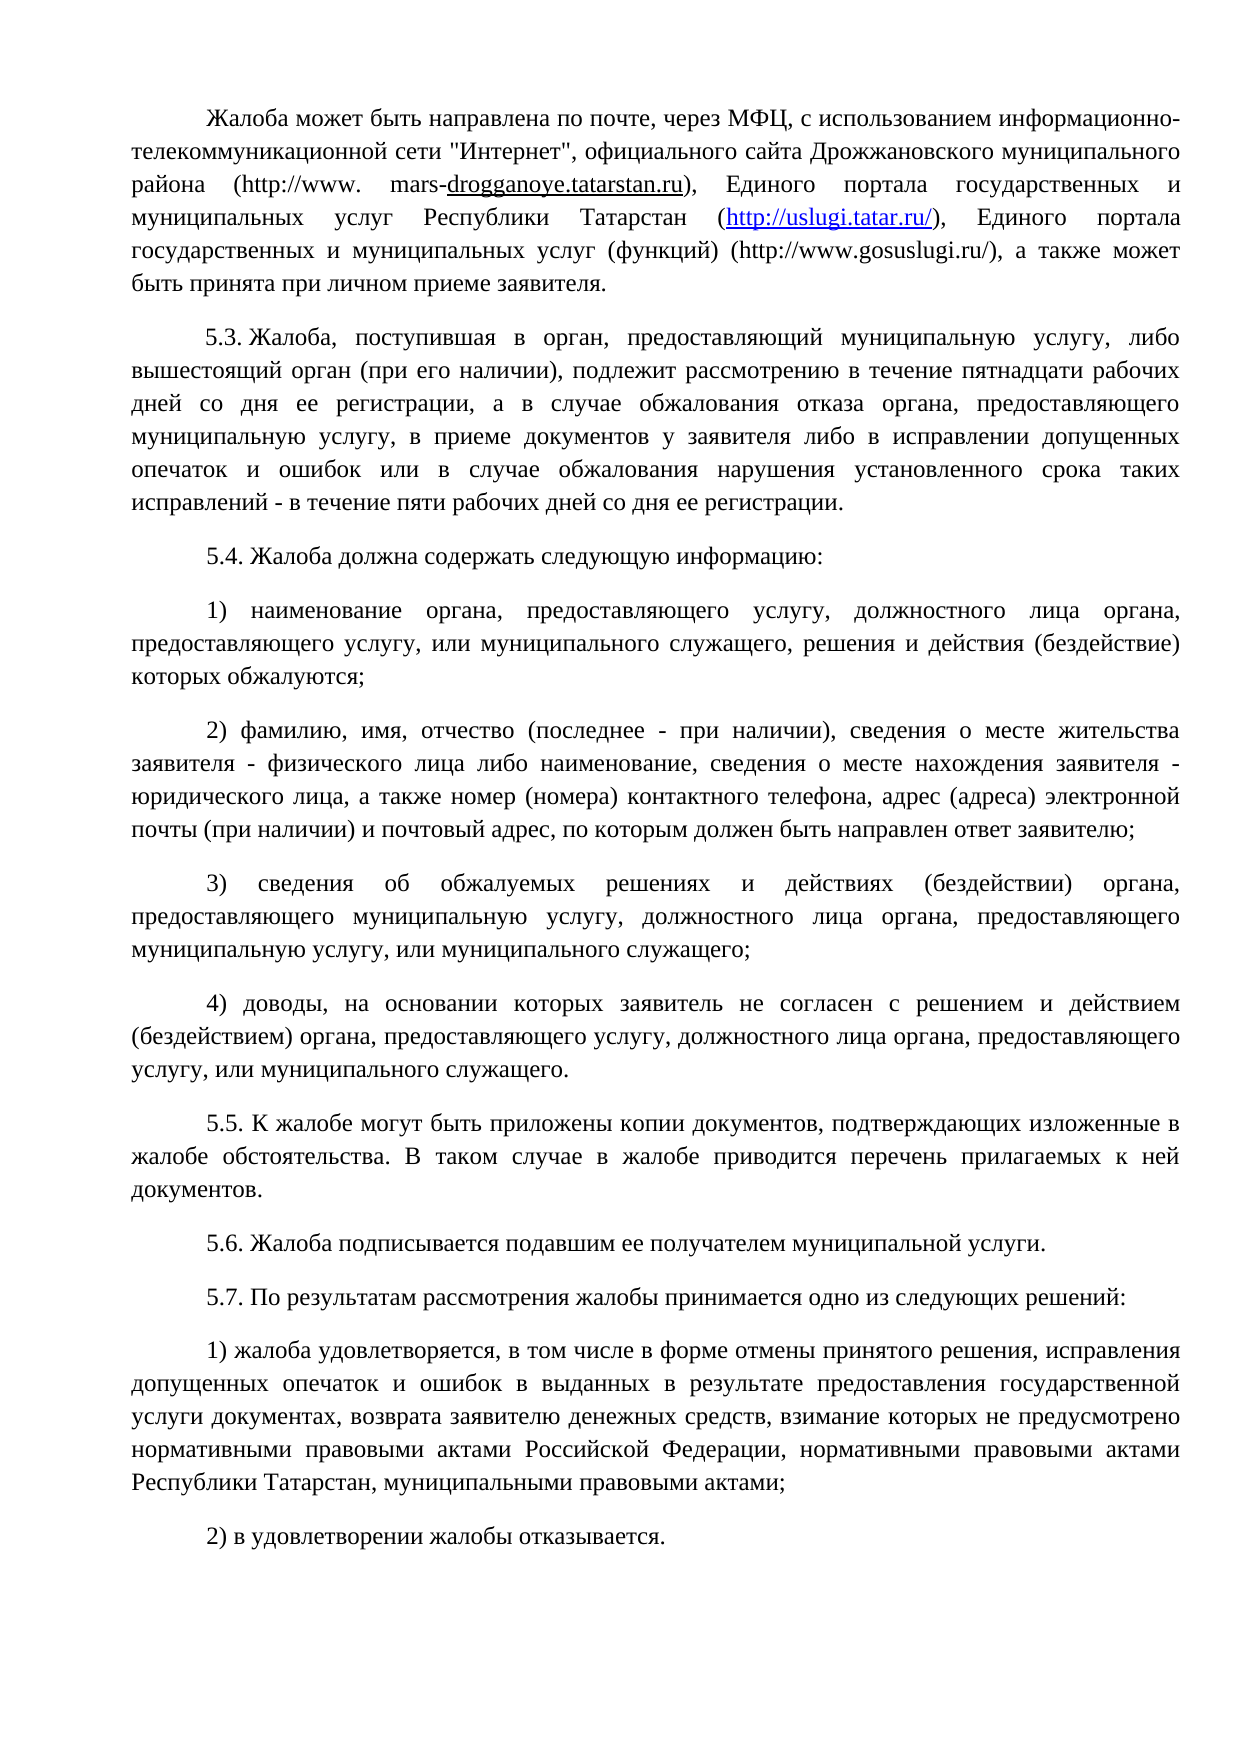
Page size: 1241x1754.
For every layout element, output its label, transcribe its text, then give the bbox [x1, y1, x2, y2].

text Жалоба может быть направлена по почте, через МФЦ, с использованием информационно-телекоммуникационной сети "Интернет", официального сайта Дрожжановского муниципального района (http://www. mars-drogganoye.tatarstan.ru), Единого портала государственных и муниципальных услуг Республики Татарстан (http://uslugi.tatar.ru/), Единого портала государственных и муниципальных услуг (функций) (http://www.gosuslugi.ru/), а также может быть принята при личном приеме заявителя. [131, 103, 1181, 297]
text 5.5. К жалобе могут быть приложены копии документов, подтверждающих изложенные в жалобе обстоятельства. В таком случае в жалобе приводится перечень прилагаемых к ней документов. [131, 1108, 1181, 1203]
text 1) жалоба удовлетворяется, в том числе в форме отмены принятого решения, исправления допущенных опечаток и ошибок в выданных в результате предоставления государственной услуги документах, возврата заявителю денежных средств, взимание которых не предусмотрено нормативными правовыми актами Российской Федерации, нормативными правовыми актами Республики Татарстан, муниципальными правовыми актами; [131, 1335, 1181, 1496]
text 4) доводы, на основании которых заявитель не согласен с решением и действием (бездействием) органа, предоставляющего услугу, должностного лица органа, предоставляющего услугу, или муниципального служащего. [131, 988, 1181, 1083]
text 5.6. Жалоба подписывается подавшим ее получателем муниципальной услуги. [131, 1228, 1181, 1256]
text 2) в удовлетворении жалобы отказывается. [131, 1521, 1181, 1550]
text 5.4. Жалоба должна содержать следующую информацию: [131, 541, 1181, 570]
text 3) сведения об обжалуемых решениях и действиях (бездействии) органа, предоставляющего муниципальную услугу, должностного лица органа, предоставляющего муниципальную услугу, или муниципального служащего; [131, 868, 1181, 963]
text 2) фамилию, имя, отчество (последнее - при наличии), сведения о месте жительства заявителя - физического лица либо наименование, сведения о месте нахождения заявителя - юридического лица, а также номер (номера) контактного телефона, адрес (адреса) электронной почты (при наличии) и почтовый адрес, по которым должен быть направлен ответ заявителю; [131, 715, 1181, 843]
text 1) наименование органа, предоставляющего услугу, должностного лица органа, предоставляющего услугу, или муниципального служащего, решения и действия (бездействие) которых обжалуются; [131, 595, 1181, 690]
text 5.3. Жалоба, поступившая в орган, предоставляющий муниципальную услугу, либо вышестоящий орган (при его наличии), подлежит рассмотрению в течение пятнадцати рабочих дней со дня ее регистрации, а в случае обжалования отказа органа, предоставляющего муниципальную услугу, в приеме документов у заявителя либо в исправлении допущенных опечаток и ошибок или в случае обжалования нарушения установленного срока таких исправлений - в течение пяти рабочих дней со дня ее регистрации. [131, 322, 1181, 516]
text 5.7. По результатам рассмотрения жалобы принимается одно из следующих решений: [131, 1282, 1181, 1310]
